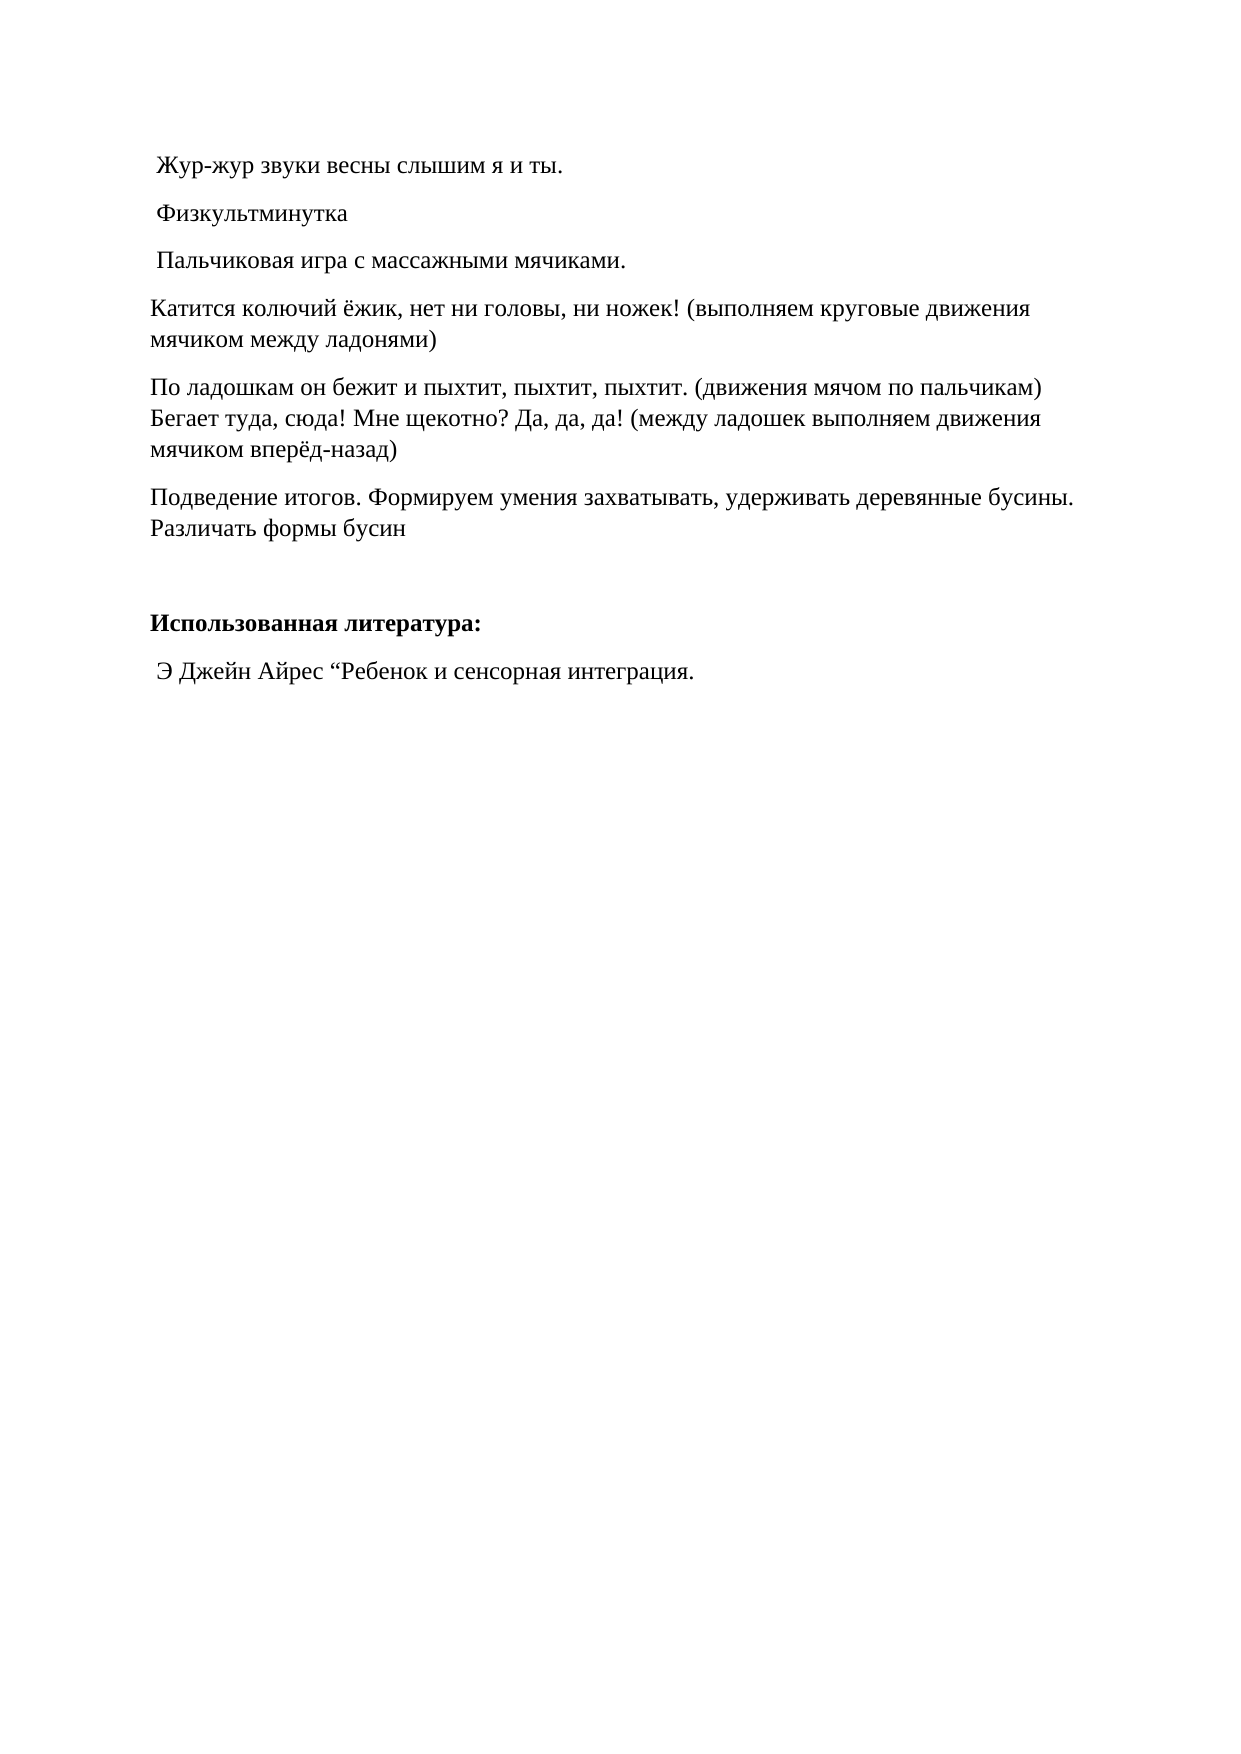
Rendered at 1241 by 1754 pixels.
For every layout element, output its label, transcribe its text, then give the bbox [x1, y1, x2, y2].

text Катится колючий ёжик, нет ни головы, ни ножек! (выполняем круговые движения мячиком между ладонями) [150, 293, 1090, 353]
text Жур-жур звуки весны слышим я и ты. [150, 150, 1090, 179]
text Подведение итогов. Формируем умения захватывать, удерживать деревянные бусины. Различать формы бусин [150, 482, 1090, 541]
text Использованная литература: [150, 608, 1090, 637]
text Физкультминутка [150, 198, 1090, 226]
text Э Джейн Айрес “Ребенок и сенсорная интеграция. [150, 656, 1090, 684]
text По ладошкам он бежит и пыхтит, пыхтит, пыхтит. (движения мячом по пальчикам) Бегает туда, сюда! Мне щекотно? Да, да, да! (между ладошек выполняем движения мячиком вперёд-назад) [150, 372, 1090, 463]
text Пальчиковая игра с массажными мячиками. [150, 245, 1090, 274]
